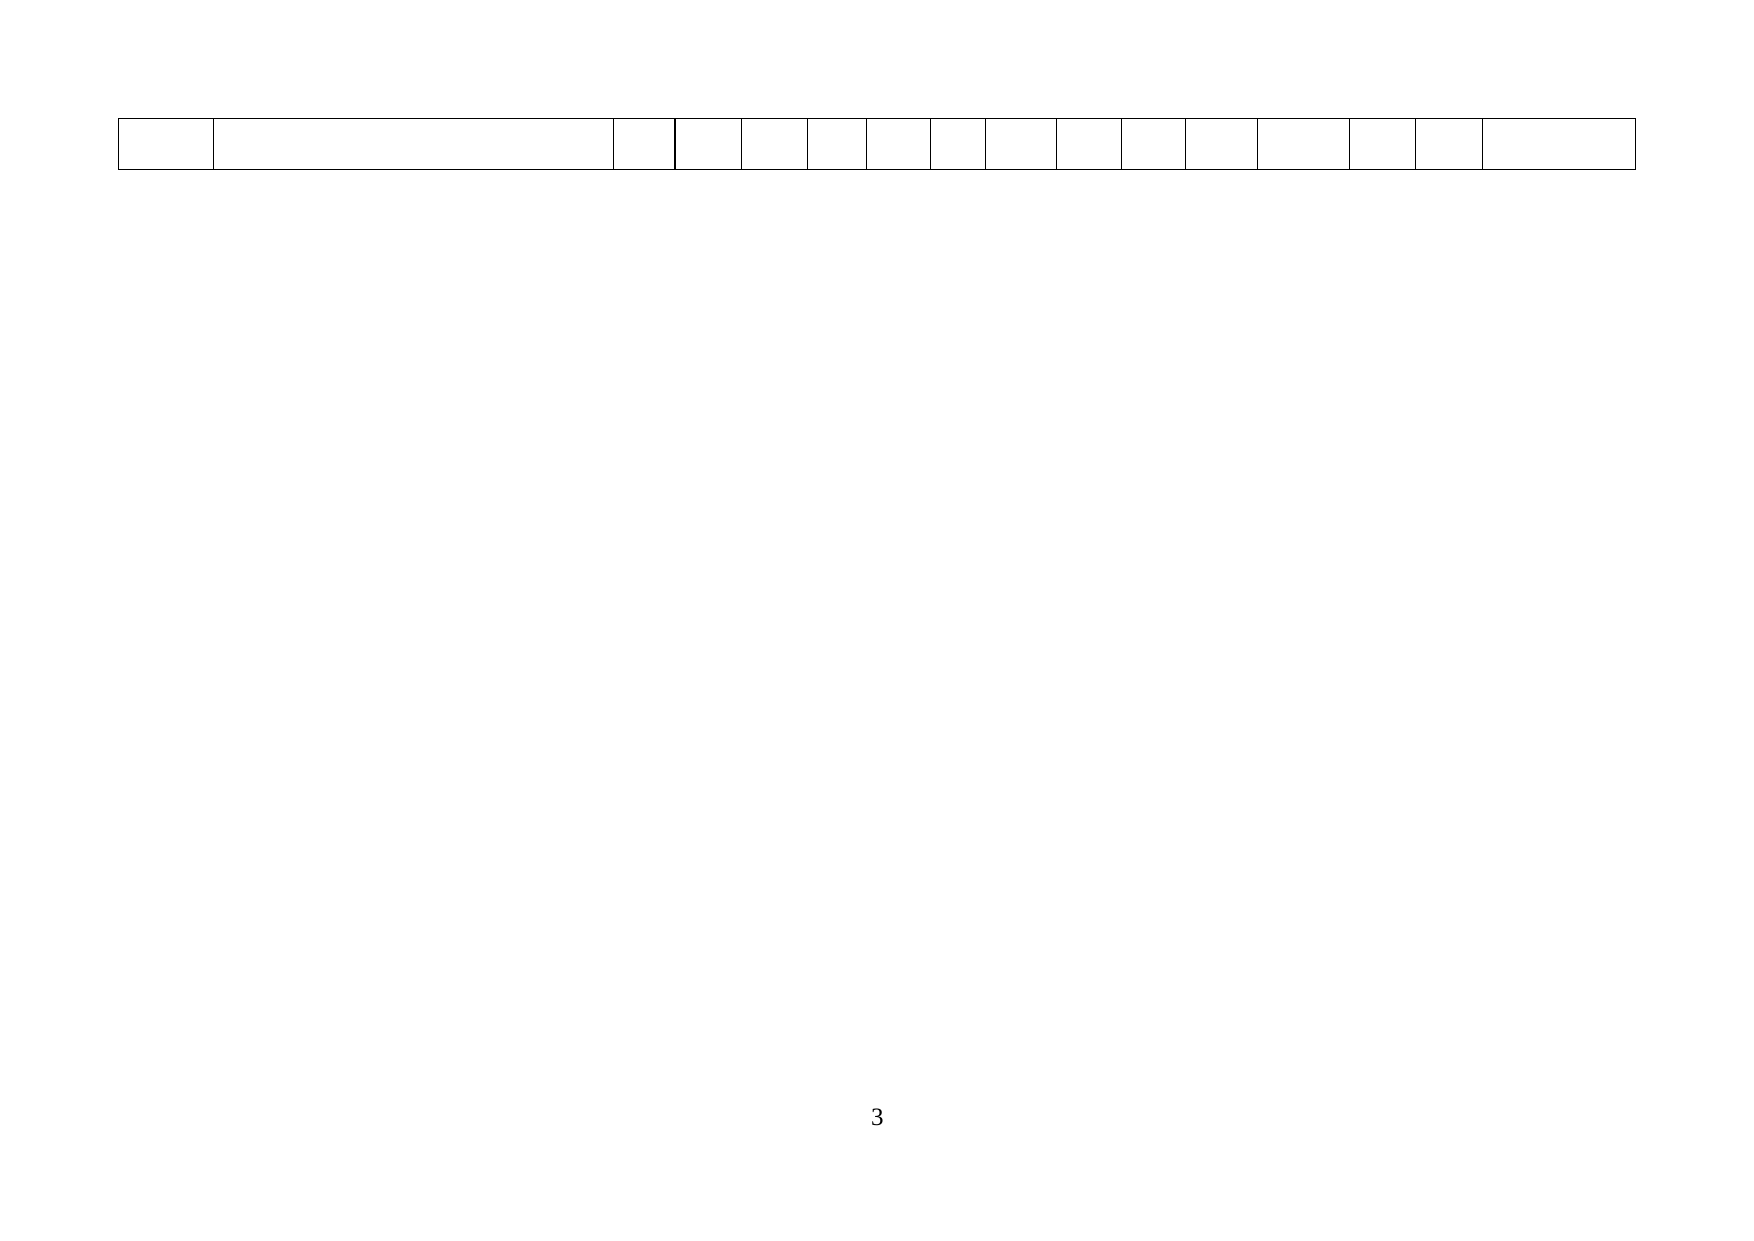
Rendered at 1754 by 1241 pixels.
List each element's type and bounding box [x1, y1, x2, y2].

table_cell [119, 119, 213, 169]
table_cell [931, 119, 985, 169]
table_cell [986, 119, 1056, 169]
table_cell [1350, 119, 1415, 169]
table_cell [1258, 119, 1349, 169]
table_cell [614, 119, 674, 169]
table_cell [1483, 119, 1635, 169]
table_cell [742, 119, 807, 169]
table_cell [214, 119, 613, 169]
table_cell [867, 119, 930, 169]
table_cell [676, 119, 741, 169]
table_cell [1122, 119, 1185, 169]
table_cell [1416, 119, 1482, 169]
table_cell [1186, 119, 1257, 169]
table_cell [1057, 119, 1121, 169]
table_cell [808, 119, 866, 169]
